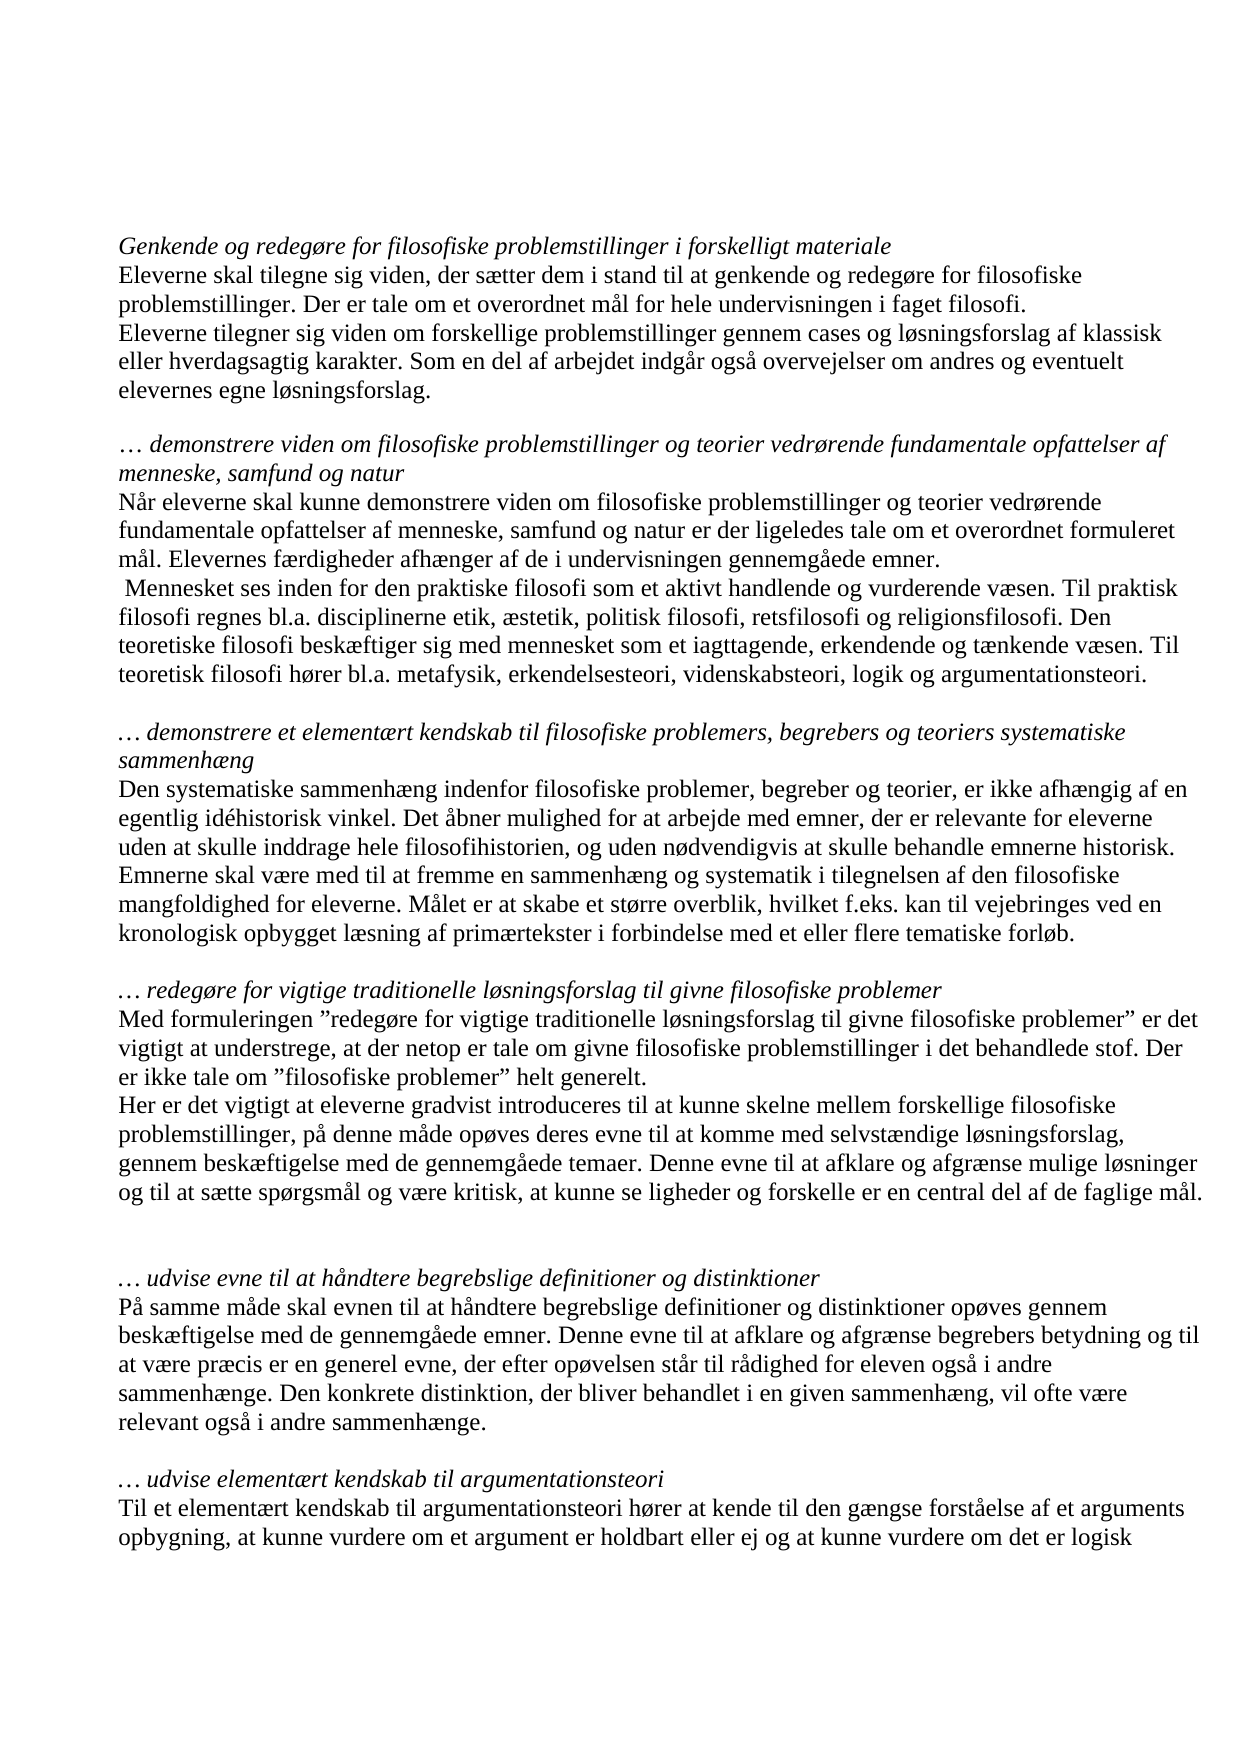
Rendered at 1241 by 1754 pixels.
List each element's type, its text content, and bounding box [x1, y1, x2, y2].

text Med formuleringen ”redegøre for vigtige traditionelle løsningsforslag til givne filosofiske problemer” er det vigtigt at understrege, at der netop er tale om givne filosofiske problemstillinger i det behandlede stof. Der er ikke tale om ”filosofiske problemer” helt generelt. [118, 1004, 1208, 1091]
text Den systematiske sammenhæng indenfor filosofiske problemer, begreber og teorier, er ikke afhængig af en egentlig idéhistorisk vinkel. Det åbner mulighed for at arbejde med emner, der er relevante for eleverne uden at skulle inddrage hele filosofihistorien, og uden nødvendigvis at skulle behandle emnerne historisk. Emnerne skal være med til at fremme en sammenhæng og systematik i tilegnelsen af den filosofiske mangfoldighed for eleverne. Målet er at skabe et større overblik, hvilket f.eks. kan til vejebringes ved en kronologisk opbygget læsning af primærtekster i forbindelse med et eller flere tematiske forløb. [118, 774, 1208, 947]
text Genkende og redegøre for filosofiske problemstillinger i forskelligt materiale [118, 231, 1208, 260]
text … redegøre for vigtige traditionelle løsningsforslag til givne filosofiske problemer [118, 976, 1208, 1004]
text … demonstrere viden om filosofiske problemstillinger og teorier vedrørende fundamentale opfattelser af menneske, samfund og natur [118, 429, 1208, 487]
text Eleverne skal tilegne sig viden, der sætter dem i stand til at genkende og redegøre for filosofiske problemstillinger. Der er tale om et overordnet mål for hele undervisningen i faget filosofi. Eleverne tilegner sig viden om forskellige problemstillinger gennem cases og løsningsforslag af klassisk eller hverdagsagtig karakter. Som en del af arbejdet indgår også overvejelser om andres og eventuelt elevernes egne løsningsforslag. [118, 260, 1208, 404]
text Når eleverne skal kunne demonstrere viden om filosofiske problemstillinger og teorier vedrørende fundamentale opfattelser af menneske, samfund og natur er der ligeledes tale om et overordnet formuleret mål. Elevernes færdigheder afhænger af de i undervisningen gennemgåede emner. Mennesket ses inden for den praktiske filosofi som et aktivt handlende og vurderende væsen. Til praktisk filosofi regnes bl.a. disciplinerne etik, æstetik, politisk filosofi, retsfilosofi og religionsfilosofi. Den teoretiske filosofi beskæftiger sig med mennesket som et iagttagende, erkendende og tænkende væsen. Til teoretisk filosofi hører bl.a. metafysik, erkendelsesteori, videnskabsteori, logik og argumentationsteori. [118, 487, 1208, 688]
text Her er det vigtigt at eleverne gradvist introduceres til at kunne skelne mellem forskellige filosofiske problemstillinger, på denne måde opøves deres evne til at komme med selvstændige løsningsforslag, gennem beskæftigelse med de gennemgåede temaer. Denne evne til at afklare og afgrænse mulige løsninger og til at sætte spørgsmål og være kritisk, at kunne se ligheder og forskelle er en central del af de faglige mål. [118, 1091, 1208, 1206]
text På samme måde skal evnen til at håndtere begrebslige definitioner og distinktioner opøves gennem beskæftigelse med de gennemgåede emner. Denne evne til at afklare og afgrænse begrebers betydning og til at være præcis er en generel evne, der efter opøvelsen står til rådighed for eleven også i andre sammenhænge. Den konkrete distinktion, der bliver behandlet i en given sammenhæng, vil ofte være relevant også i andre sammenhænge. [118, 1292, 1208, 1436]
text … udvise evne til at håndtere begrebslige definitioner og distinktioner [118, 1263, 1208, 1292]
text … demonstrere et elementært kendskab til filosofiske problemers, begrebers og teoriers systematiske sammenhæng [118, 717, 1208, 774]
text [118, 1493, 1208, 1551]
text … udvise elementært kendskab til argumentationsteori [118, 1464, 1208, 1493]
